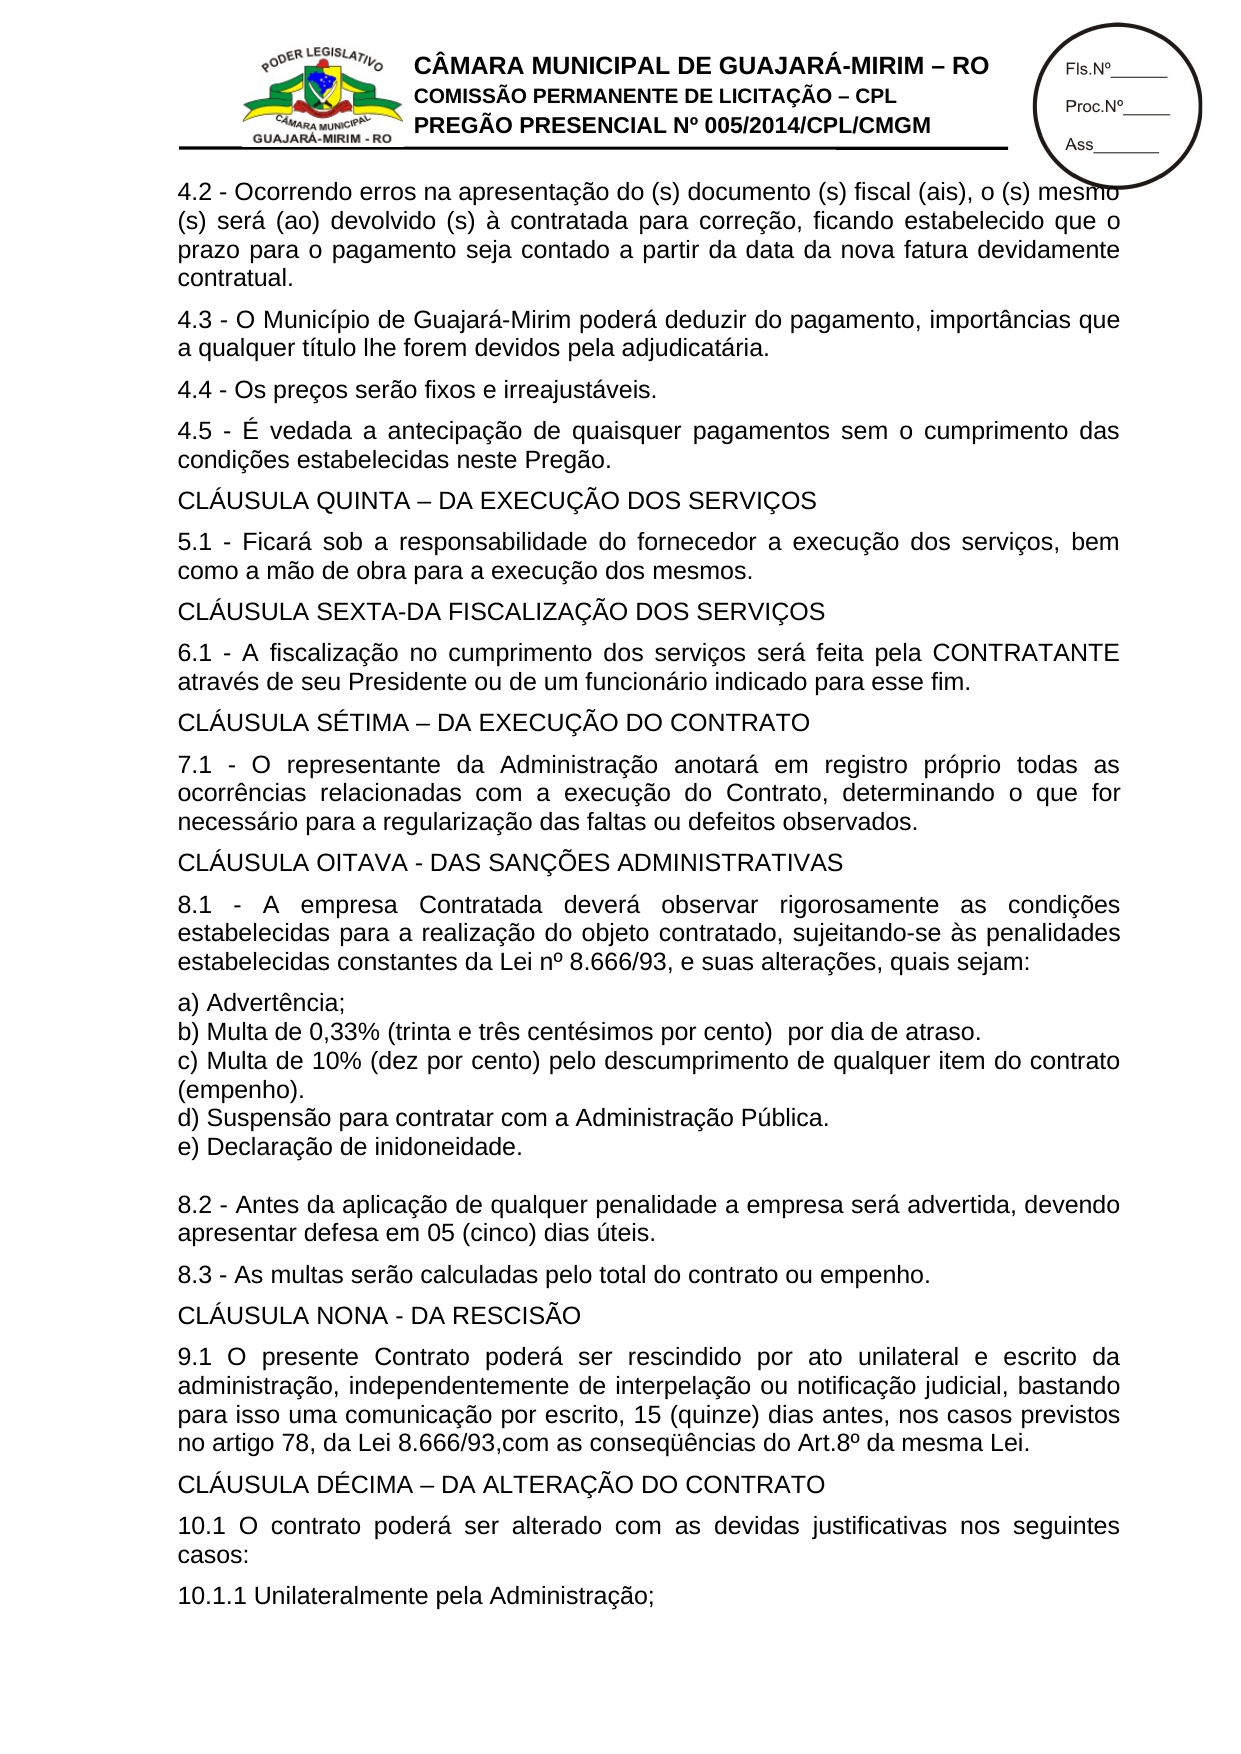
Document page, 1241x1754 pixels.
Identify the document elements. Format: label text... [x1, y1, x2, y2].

text CLÁUSULA NONA - DA RESCISÃO [177, 1301, 1122, 1330]
text b) Multa de 0,33% (trinta e três centésimos por cento) por dia de atraso. [177, 1017, 1122, 1046]
text CLÁUSULA DÉCIMA – DA ALTERAÇÃO DO CONTRATO [177, 1470, 1122, 1498]
text CLÁUSULA SÉTIMA – DA EXECUÇÃO DO CONTRATO [177, 708, 1122, 737]
text 6.1 - A fiscalização no cumprimento dos serviços será feita pela CONTRATANTE através de seu Presidente ou de um funcionário indicado para esse fim. [177, 638, 1122, 696]
text 8.3 - As multas serão calculadas pelo total do contrato ou empenho. [177, 1260, 1122, 1288]
text 9.1 O presente Contrato poderá ser rescindido por ato unilateral e escrito da administração, independentemente de interpelação ou notificação judicial, bastando para isso uma comunicação por escrito, 15 (quinze) dias antes, nos casos previstos no artigo 78, da Lei 8.666/93,com as conseqüências do Art.8º da mesma Lei. [177, 1342, 1122, 1457]
text CLÁUSULA SEXTA-DA FISCALIZAÇÃO DOS SERVIÇOS [177, 597, 1122, 626]
text d) Suspensão para contratar com a Administração Pública. [177, 1103, 1122, 1132]
text 4.5 - É vedada a antecipação de quaisquer pagamentos sem o cumprimento das condições estabelecidas neste Pregão. [177, 416, 1122, 473]
text 4.2 - Ocorrendo erros na apresentação do (s) documento (s) fiscal (ais), o (s) mesmo (s) será (ao) devolvido (s) à contratada para correção, ficando estabelecido que o prazo para o pagamento seja contado a partir da data da nova fatura devidamente contratual. [177, 177, 1122, 292]
picture [1032, 22, 1203, 190]
text 8.1 - A empresa Contratada deverá observar rigorosamente as condições estabelecidas para a realização do objeto contratado, sujeitando-se às penalidades estabelecidas constantes da Lei nº 8.666/93, e suas alterações, quais sejam: [177, 890, 1122, 976]
text CLÁUSULA QUINTA – DA EXECUÇÃO DOS SERVIÇOS [177, 486, 1122, 515]
text 4.4 - Os preços serão fixos e irreajustáveis. [177, 375, 1122, 403]
picture [241, 44, 405, 147]
text e) Declaração de inidoneidade. [177, 1132, 1122, 1161]
text c) Multa de 10% (dez por cento) pelo descumprimento de qualquer item do contrato (empenho). [177, 1046, 1122, 1103]
text 7.1 - O representante da Administração anotará em registro próprio todas as ocorrências relacionadas com a execução do Contrato, determinando o que for necessário para a regularização das faltas ou defeitos observados. [177, 750, 1122, 836]
text 4.3 - O Município de Guajará-Mirim poderá deduzir do pagamento, importâncias que a qualquer título lhe forem devidos pela adjudicatária. [177, 305, 1122, 362]
text 8.2 - Antes da aplicação de qualquer penalidade a empresa será advertida, devendo apresentar defesa em 05 (cinco) dias úteis. [177, 1190, 1122, 1247]
text 10.1 O contrato poderá ser alterado com as devidas justificativas nos seguintes casos: [177, 1511, 1122, 1568]
text CLÁUSULA OITAVA - DAS SANÇÕES ADMINISTRATIVAS [177, 848, 1122, 877]
text 10.1.1 Unilateralmente pela Administração; [177, 1581, 1122, 1610]
text a) Advertência; [177, 988, 1122, 1017]
text 5.1 - Ficará sob a responsabilidade do fornecedor a execução dos serviços, bem como a mão de obra para a execução dos mesmos. [177, 527, 1122, 585]
